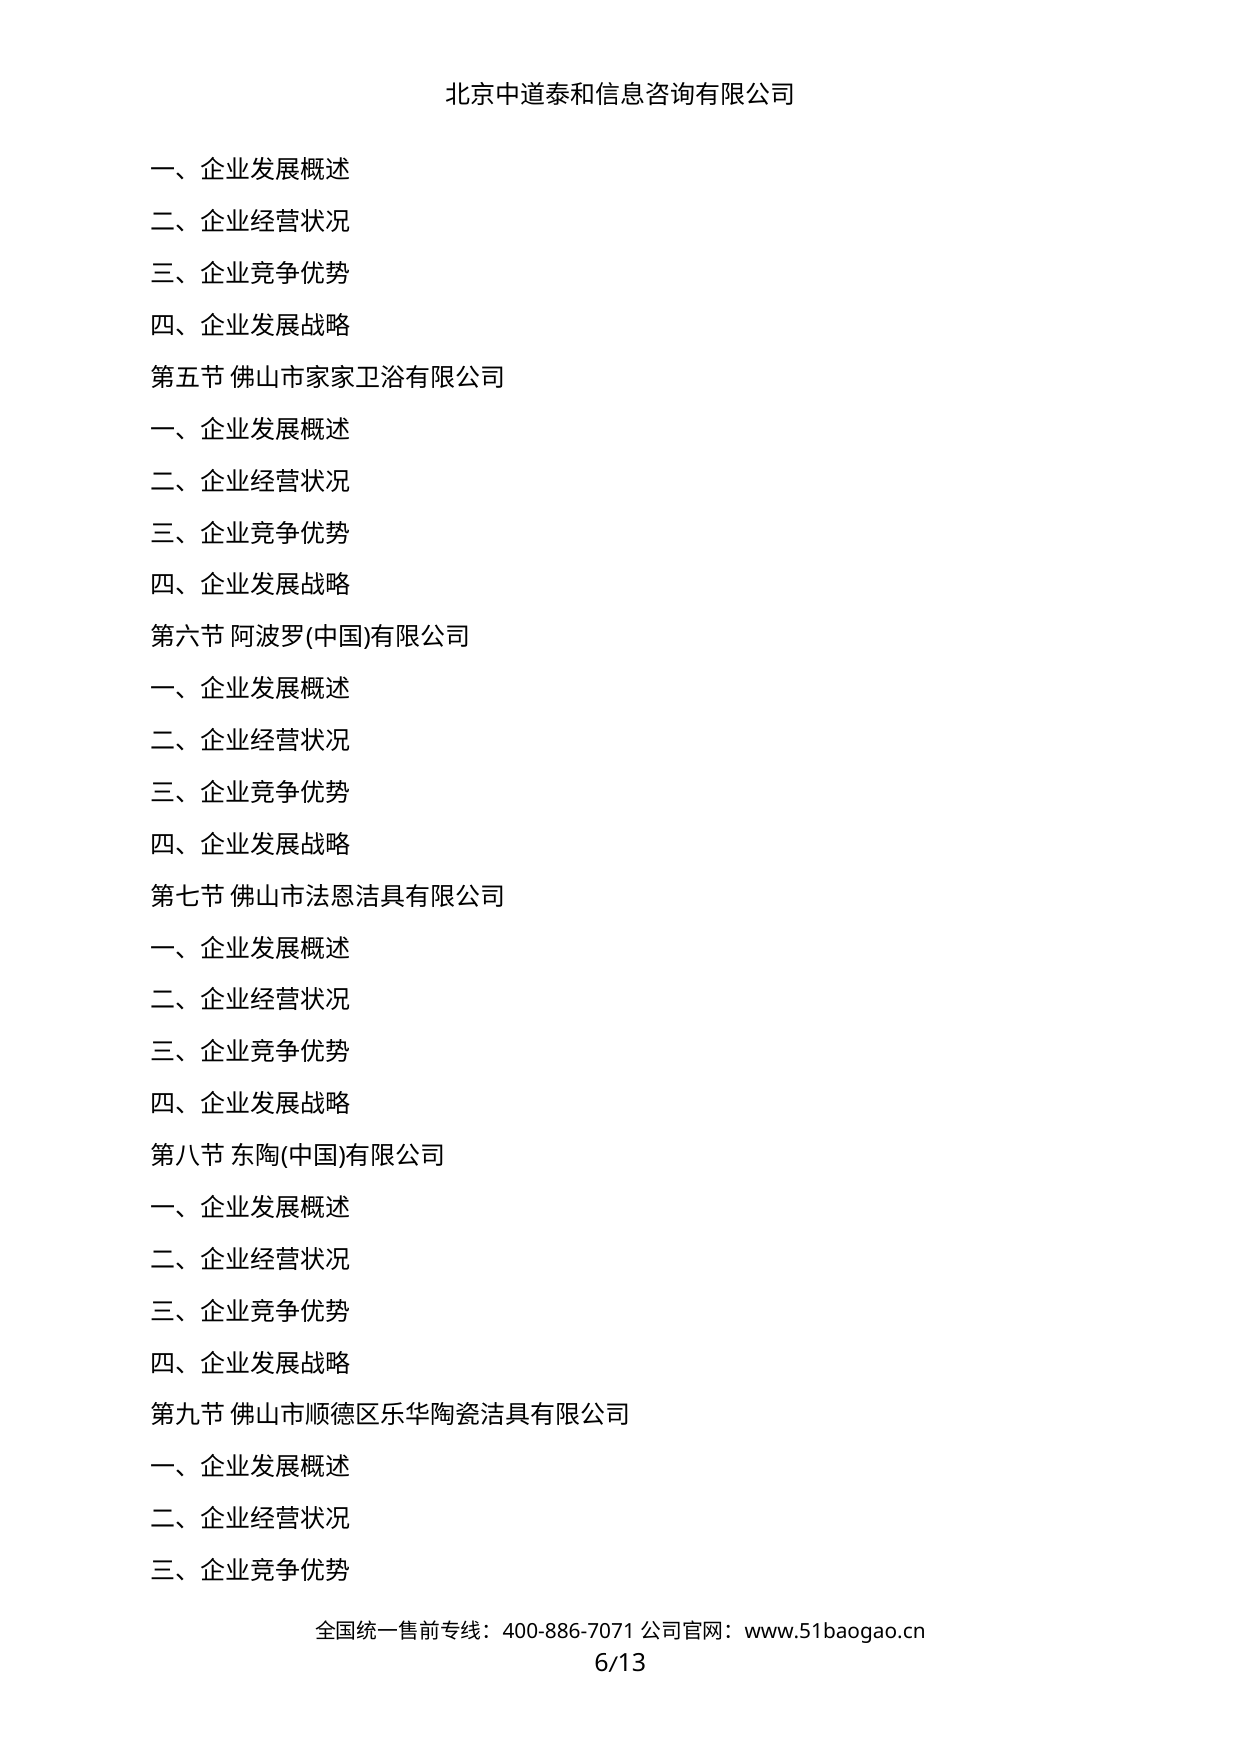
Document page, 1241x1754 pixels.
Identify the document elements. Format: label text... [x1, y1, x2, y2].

text 二、企业经营状况 [150, 1239, 1090, 1276]
text 四、企业发展战略 [150, 306, 1090, 342]
text 三、企业竞争优势 [150, 254, 1090, 290]
text 三、企业竞争优势 [150, 772, 1090, 809]
text 二、企业经营状况 [150, 461, 1090, 497]
text 第八节 东陶(中国)有限公司 [150, 1136, 1090, 1172]
text 第九节 佛山市顺德区乐华陶瓷洁具有限公司 [150, 1395, 1090, 1431]
text 三、企业竞争优势 [150, 1551, 1090, 1587]
text 一、企业发展概述 [150, 150, 1090, 186]
text 二、企业经营状况 [150, 202, 1090, 238]
text 四、企业发展战略 [150, 565, 1090, 601]
text 二、企业经营状况 [150, 1499, 1090, 1535]
text 第五节 佛山市家家卫浴有限公司 [150, 357, 1090, 394]
text 一、企业发展概述 [150, 1447, 1090, 1483]
text 二、企业经营状况 [150, 721, 1090, 757]
text 四、企业发展战略 [150, 1343, 1090, 1379]
text 第六节 阿波罗(中国)有限公司 [150, 617, 1090, 653]
text 三、企业竞争优势 [150, 1032, 1090, 1068]
text 二、企业经营状况 [150, 980, 1090, 1016]
text 一、企业发展概述 [150, 669, 1090, 705]
text 三、企业竞争优势 [150, 513, 1090, 549]
text 四、企业发展战略 [150, 824, 1090, 861]
text 一、企业发展概述 [150, 928, 1090, 964]
text 一、企业发展概述 [150, 1187, 1090, 1224]
text 四、企业发展战略 [150, 1084, 1090, 1120]
text 一、企业发展概述 [150, 409, 1090, 446]
text 第七节 佛山市法恩洁具有限公司 [150, 876, 1090, 912]
text 三、企业竞争优势 [150, 1291, 1090, 1327]
